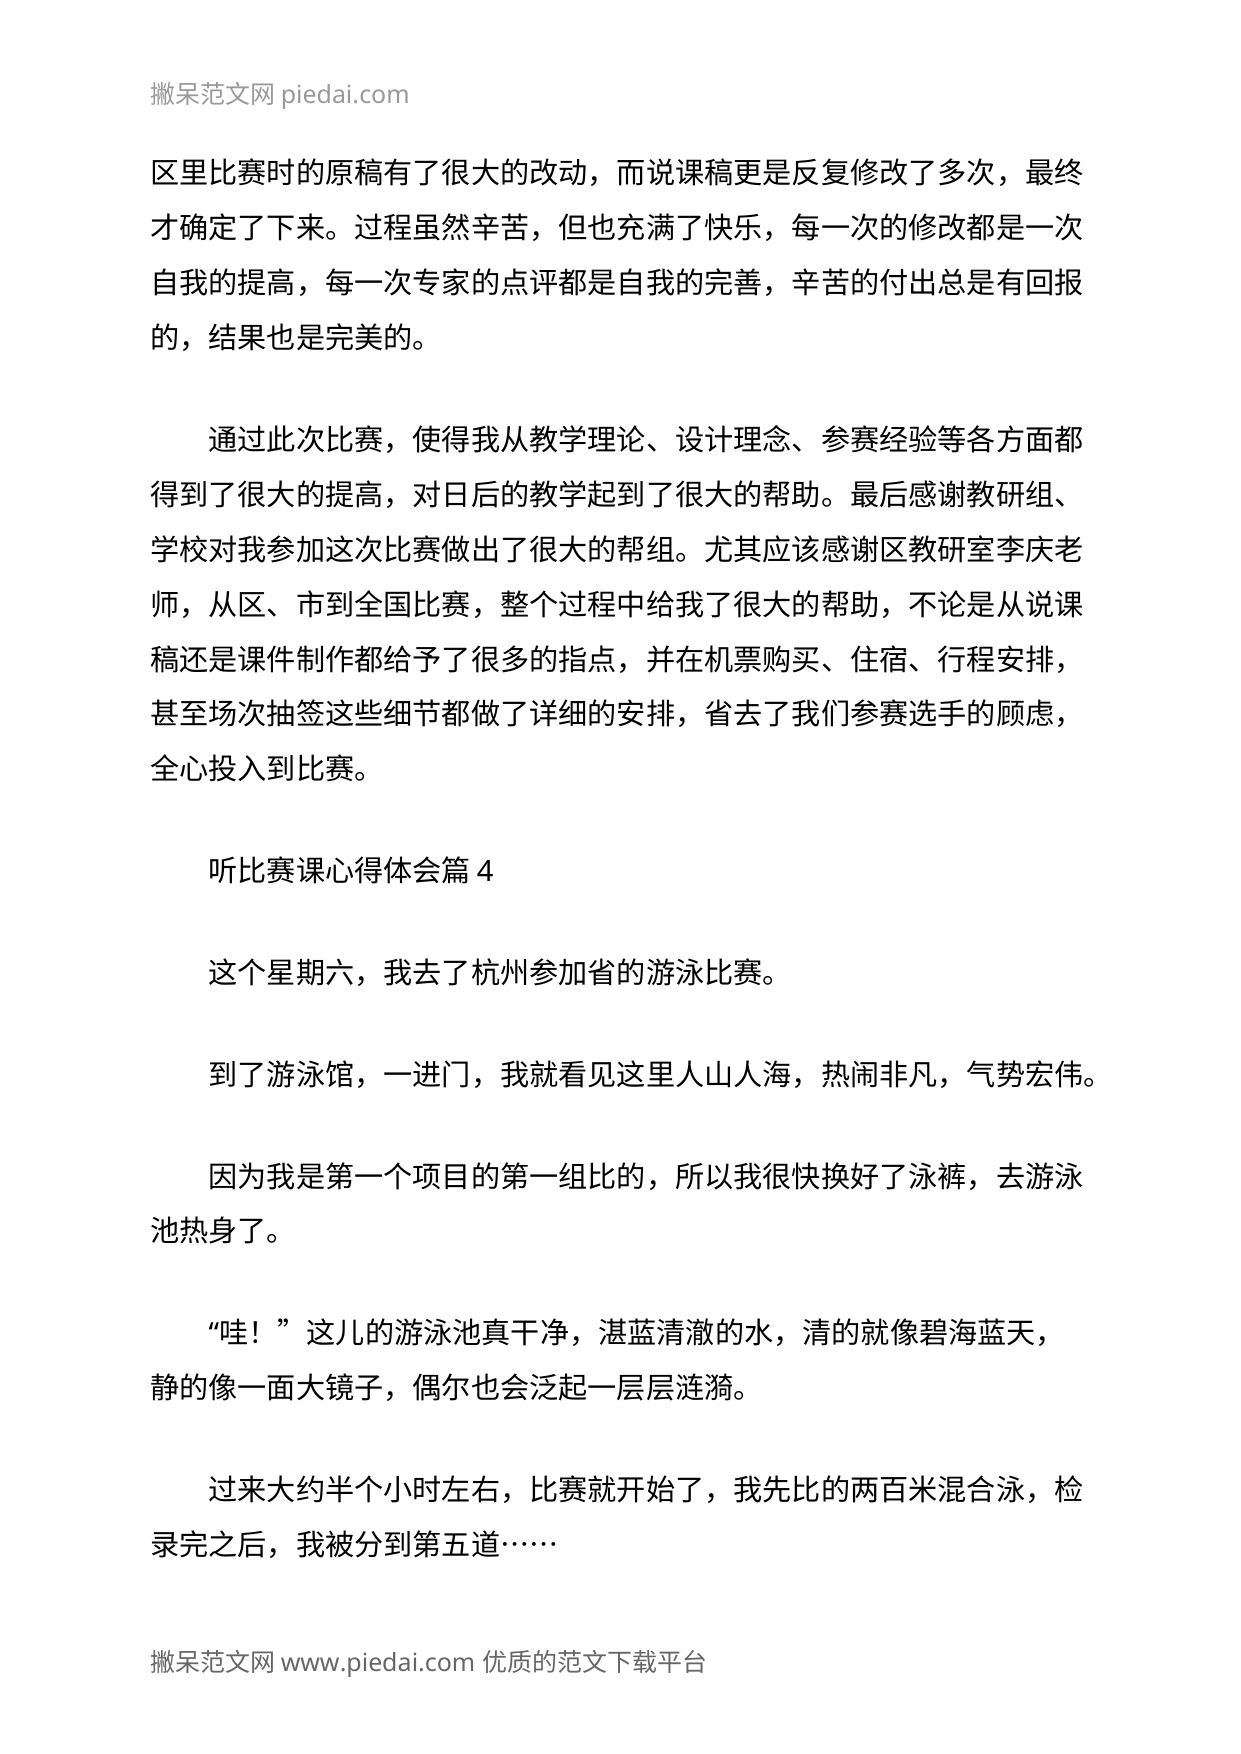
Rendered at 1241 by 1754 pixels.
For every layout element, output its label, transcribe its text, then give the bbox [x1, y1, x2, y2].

text 听比赛课心得体会篇4 [150, 848, 1090, 890]
text 这个星期六，我去了杭州参加省的游泳比赛。 [150, 949, 1090, 992]
text 到了游泳馆，一进门，我就看见这里人山人海，热闹非凡，气势宏伟。 [150, 1051, 1090, 1094]
text 因为我是第一个项目的第一组比的，所以我很快换好了泳裤，去游泳池热身了。 [150, 1153, 1090, 1250]
text 过来大约半个小时左右，比赛就开始了，我先比的两百米混合泳，检录完之后，我被分到第五道…… [150, 1467, 1090, 1564]
text 通过此次比赛，使得我从教学理论、设计理念、参赛经验等各方面都得到了很大的提高，对日后的教学起到了很大的帮助。最后感谢教研组、学校对我参加这次比赛做出了很大的帮组。尤其应该感谢区教研室李庆老师，从区、市到全国比赛，整个过程中给我了很大的帮助，不论是从说课稿还是课件制作都给予了很多的指点，并在机票购买、住宿、行程安排，甚至场次抽签这些细节都做了详细的安排，省去了我们参赛选手的顾虑，全心投入到比赛。 [150, 416, 1090, 788]
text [150, 150, 1090, 357]
text “哇！”这儿的游泳池真干净，湛蓝清澈的水，清的就像碧海蓝天，静的像一面大镜子，偶尔也会泛起一层层涟漪。 [150, 1310, 1090, 1407]
